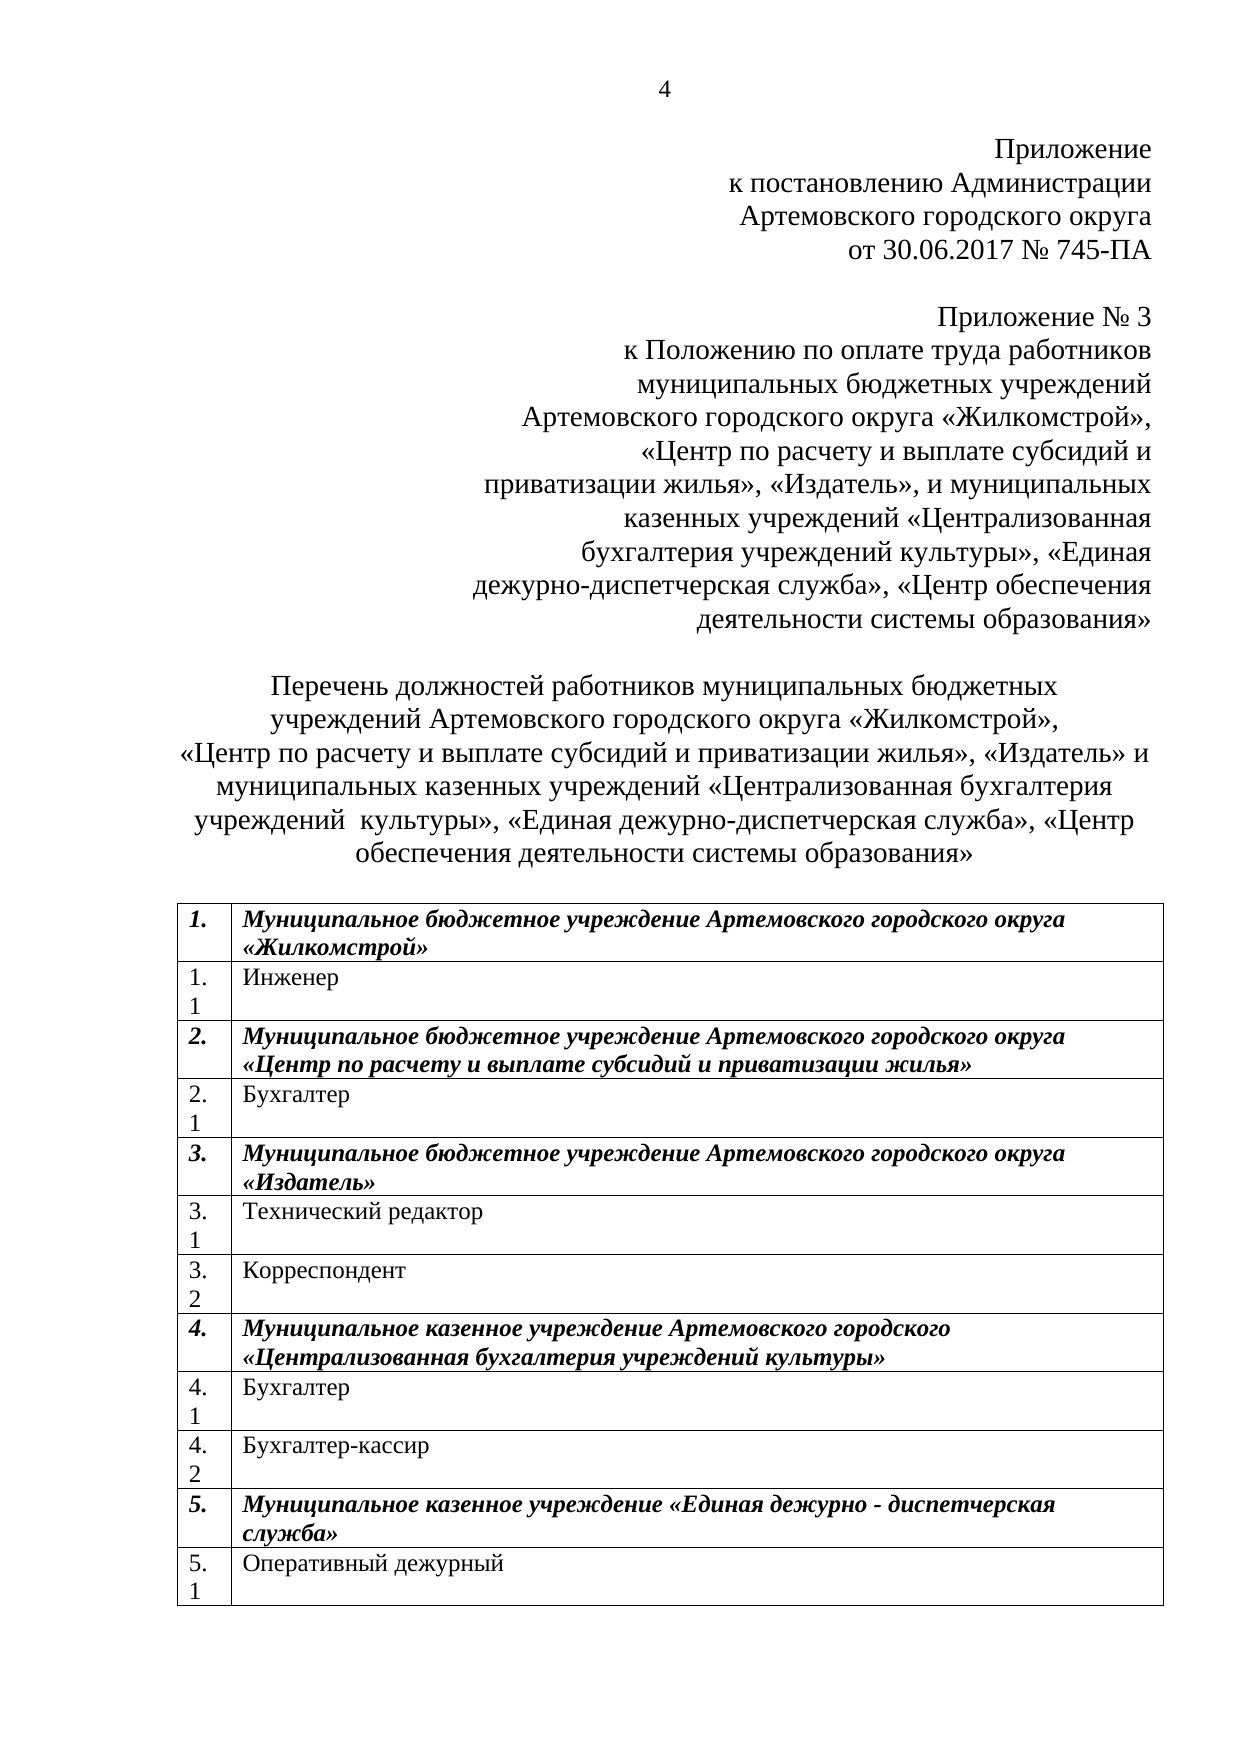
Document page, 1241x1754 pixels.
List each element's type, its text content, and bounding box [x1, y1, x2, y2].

text к постановлению Администрации [177, 165, 1152, 198]
text казенных учреждений «Централизованная [177, 500, 1152, 534]
text деятельности системы образования» [177, 601, 1152, 634]
text Приложение № 3 [177, 299, 1152, 332]
text учреждений Артемовского городского округа «Жилкомстрой», [177, 701, 1152, 735]
table_cell 2.1 [178, 1079, 231, 1137]
table_cell 5.1 [178, 1548, 231, 1605]
table_cell Оперативный дежурный [232, 1548, 1163, 1605]
table_cell Муниципальное бюджетное учреждение Артемовского городского округа «Центр по расчету и выплате субсидий и приватизации жилья» [232, 1021, 1163, 1078]
table_cell 3.2 [178, 1255, 231, 1312]
table_cell 5. [178, 1489, 231, 1547]
text от 30.06.2017 № 745-ПА [177, 232, 1152, 265]
text «Центр по расчету и выплате субсидий и [177, 433, 1152, 467]
table_cell 3. [178, 1138, 231, 1195]
text «Центр по расчету и выплате субсидий и приватизации жилья», «Издатель» и муниципальных казенных учреждений «Централизованная бухгалтерия учреждений культуры», «Единая дежурно-диспетчерская служба», «Центр обеспечения деятельности системы образования» [177, 735, 1152, 869]
table_cell Технический редактор [232, 1196, 1163, 1254]
text Приложение [177, 131, 1152, 165]
text к Положению по оплате труда работников [177, 332, 1152, 366]
table_header 1. [178, 904, 231, 961]
table_cell Бухгалтер [232, 1372, 1163, 1429]
table_cell 1.1 [178, 962, 231, 1020]
text дежурно-диспетчерская служба», «Центр обеспечения [177, 567, 1152, 601]
text Перечень должностей работников муниципальных бюджетных [177, 668, 1152, 701]
table_cell 2. [178, 1021, 231, 1078]
text приватизации жилья», «Издатель», и муниципальных [177, 467, 1152, 500]
table_cell Бухгалтер [232, 1079, 1163, 1137]
table_cell Муниципальное казенное учреждение «Единая дежурно - диспетчерская служба» [232, 1489, 1163, 1547]
table_cell 4. [178, 1314, 231, 1371]
table_cell Муниципальное бюджетное учреждение Артемовского городского округа «Издатель» [232, 1138, 1163, 1195]
text Артемовского городского округа [177, 198, 1152, 232]
table_cell 3.1 [178, 1196, 231, 1254]
text бухгалтерия учреждений культуры», «Единая [177, 534, 1152, 567]
table_cell 4.1 [178, 1372, 231, 1429]
table_cell Инженер [232, 962, 1163, 1020]
text муниципальных бюджетных учреждений [177, 366, 1152, 399]
table_cell Бухгалтер-кассир [232, 1431, 1163, 1488]
table_cell 4.2 [178, 1431, 231, 1488]
table_cell Муниципальное казенное учреждение Артемовского городского «Централизованная бухгалтерия учреждений культуры» [232, 1314, 1163, 1371]
table_header Муниципальное бюджетное учреждение Артемовского городского округа «Жилкомстрой» [232, 904, 1163, 961]
text Артемовского городского округа «Жилкомстрой», [177, 399, 1152, 433]
table_cell Корреспондент [232, 1255, 1163, 1312]
